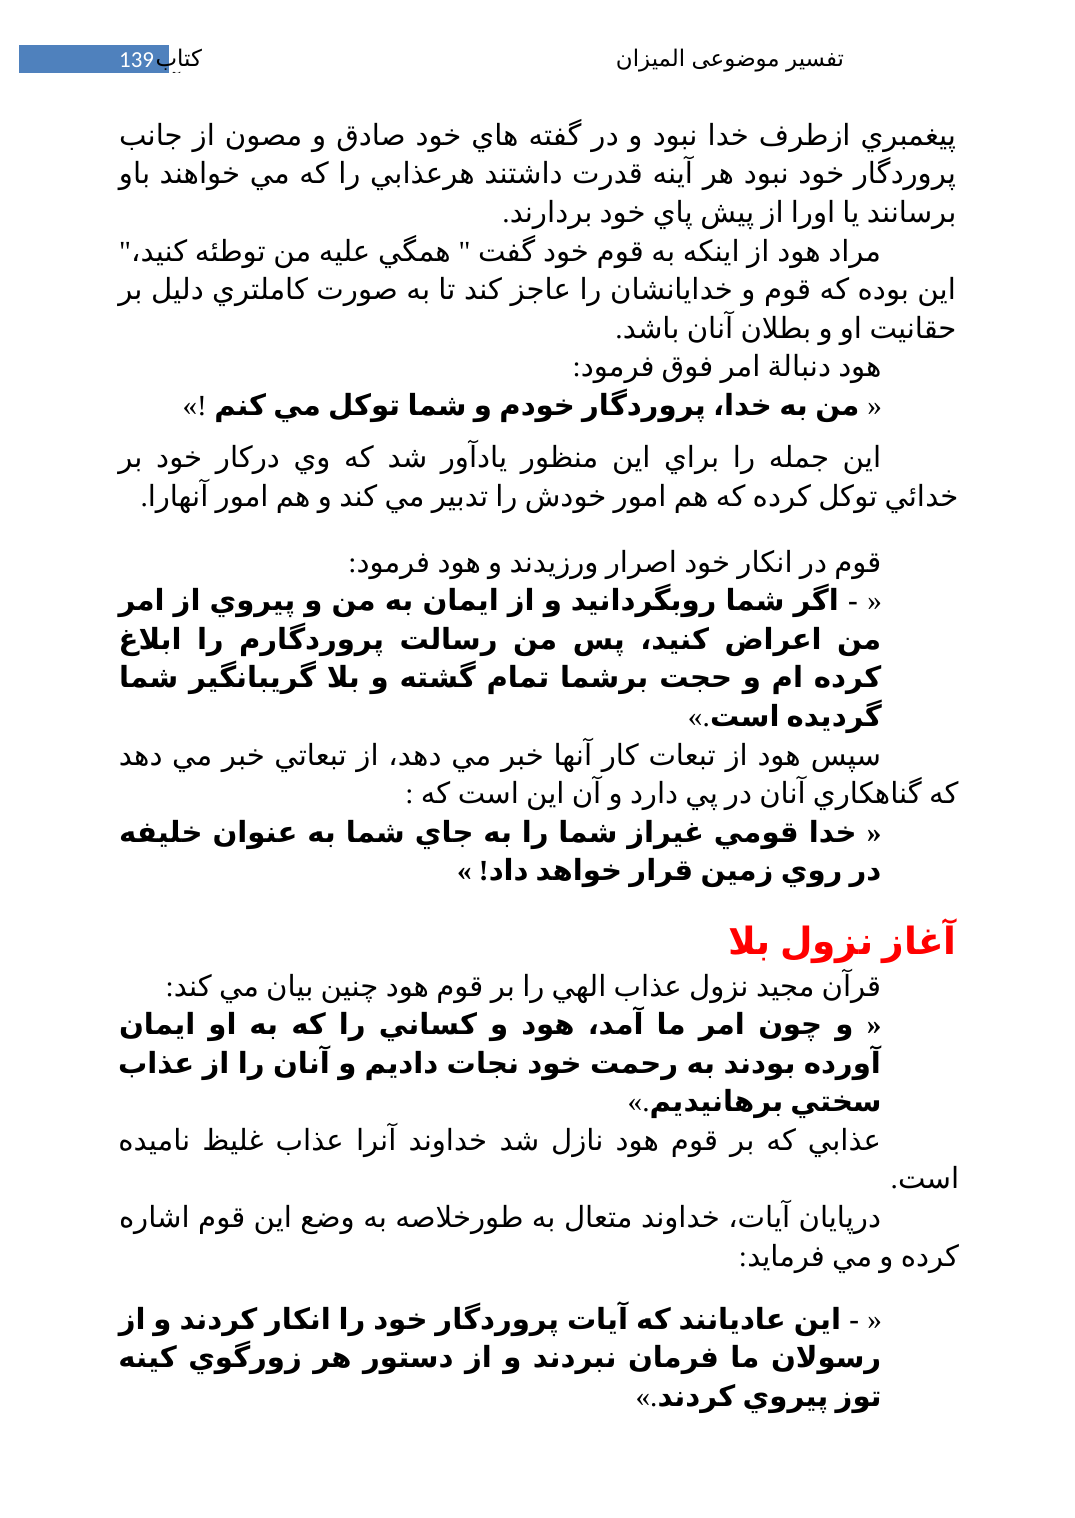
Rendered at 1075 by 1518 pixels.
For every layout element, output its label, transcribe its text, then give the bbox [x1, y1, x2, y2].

text آغاز نزول بلا [118, 919, 1036, 962]
text مراد هود از اينكه به قوم خود گفت " همگي عليه من توطئه كنيد،" اين بوده كه قوم و خدايانشان را عاجز كند تا به صورت كاملتري دليل بر حقانيت او و بطلان آنان باشد. [118, 234, 957, 344]
text قوم در انكار خود اصرار ورزيدند و هود فرمود: [118, 545, 959, 578]
text درپايان آيات، خداوند متعال به طورخلاصه به وضع اين قوم اشاره كرده و مي فرمايد: [118, 1200, 959, 1272]
text عذابي كه بر قوم هود نازل شد خداوند آنرا عذاب غليظ ناميده است. [118, 1123, 959, 1195]
text « و چون امر ما آمد، هود و كساني را كه به او ايمان آورده بودند به رحمت خود نجات داديم و آنان را از عذاب سختي برهانيديم.» [118, 1007, 882, 1118]
text هود دنبالة امر فوق فرمود: [118, 349, 959, 383]
text « خدا قومي غيراز شما را به جاي شما به عنوان خليفه در روي زمين قرار خواهد داد! » [118, 815, 882, 887]
text « من به خدا، پروردگار خودم و شما توكل مي كنم !» [118, 388, 959, 421]
text سپس هود از تبعات كار آنها خبر مي دهد، از تبعاتي خبر مي دهد كه گناهكاري آنان در پي دارد و آن اين است كه : [118, 738, 959, 810]
text « - اين عاديانند كه آيات پروردگار خود را انكار كردند و از رسولان ما فرمان نبردند و از دستور هر زورگوي كينه توز پيروي كردند.» [118, 1302, 882, 1413]
text « - اگر شما روبگردانيد و از ايمان به من و پيروي از امر من اعراض كنيد، پس من رسالت پروردگارم را ابلاغ كرده ام و حجت برشما تمام گشته و بلا گريبانگير شما گرديده است.» [118, 583, 882, 733]
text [118, 118, 957, 229]
text اين جمله را براي اين منظور يادآور شد كه وي دركار خود بر خدائي توكل كرده كه هم امور خودش را تدبير مي كند و هم امور آنهارا. [118, 440, 959, 512]
text قرآن مجيد نزول عذاب الهي را بر قوم هود چنين بيان مي كند: [118, 969, 959, 1002]
